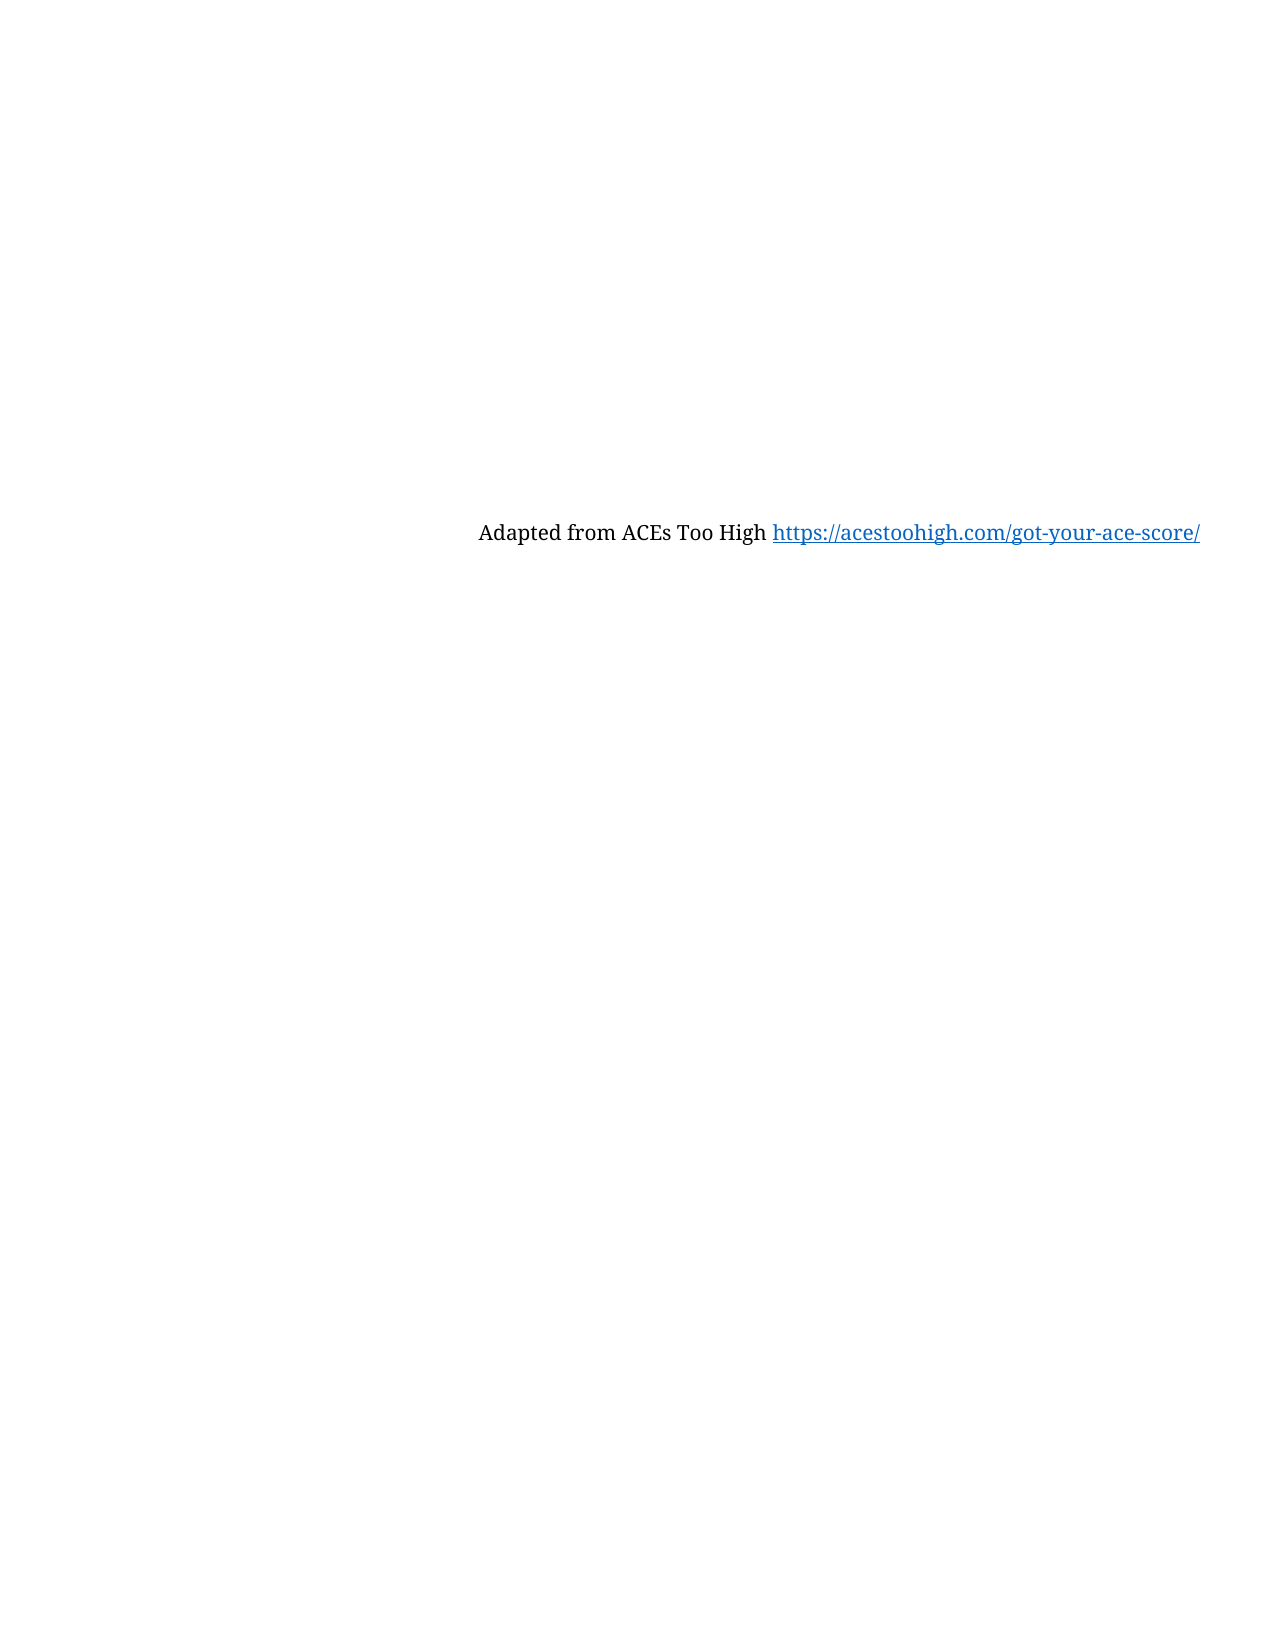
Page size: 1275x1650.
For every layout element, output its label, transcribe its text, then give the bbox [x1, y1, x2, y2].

text Adapted from ACEs Too High https://acestoohigh.com/got-your-ace-score/ [75, 518, 1200, 546]
